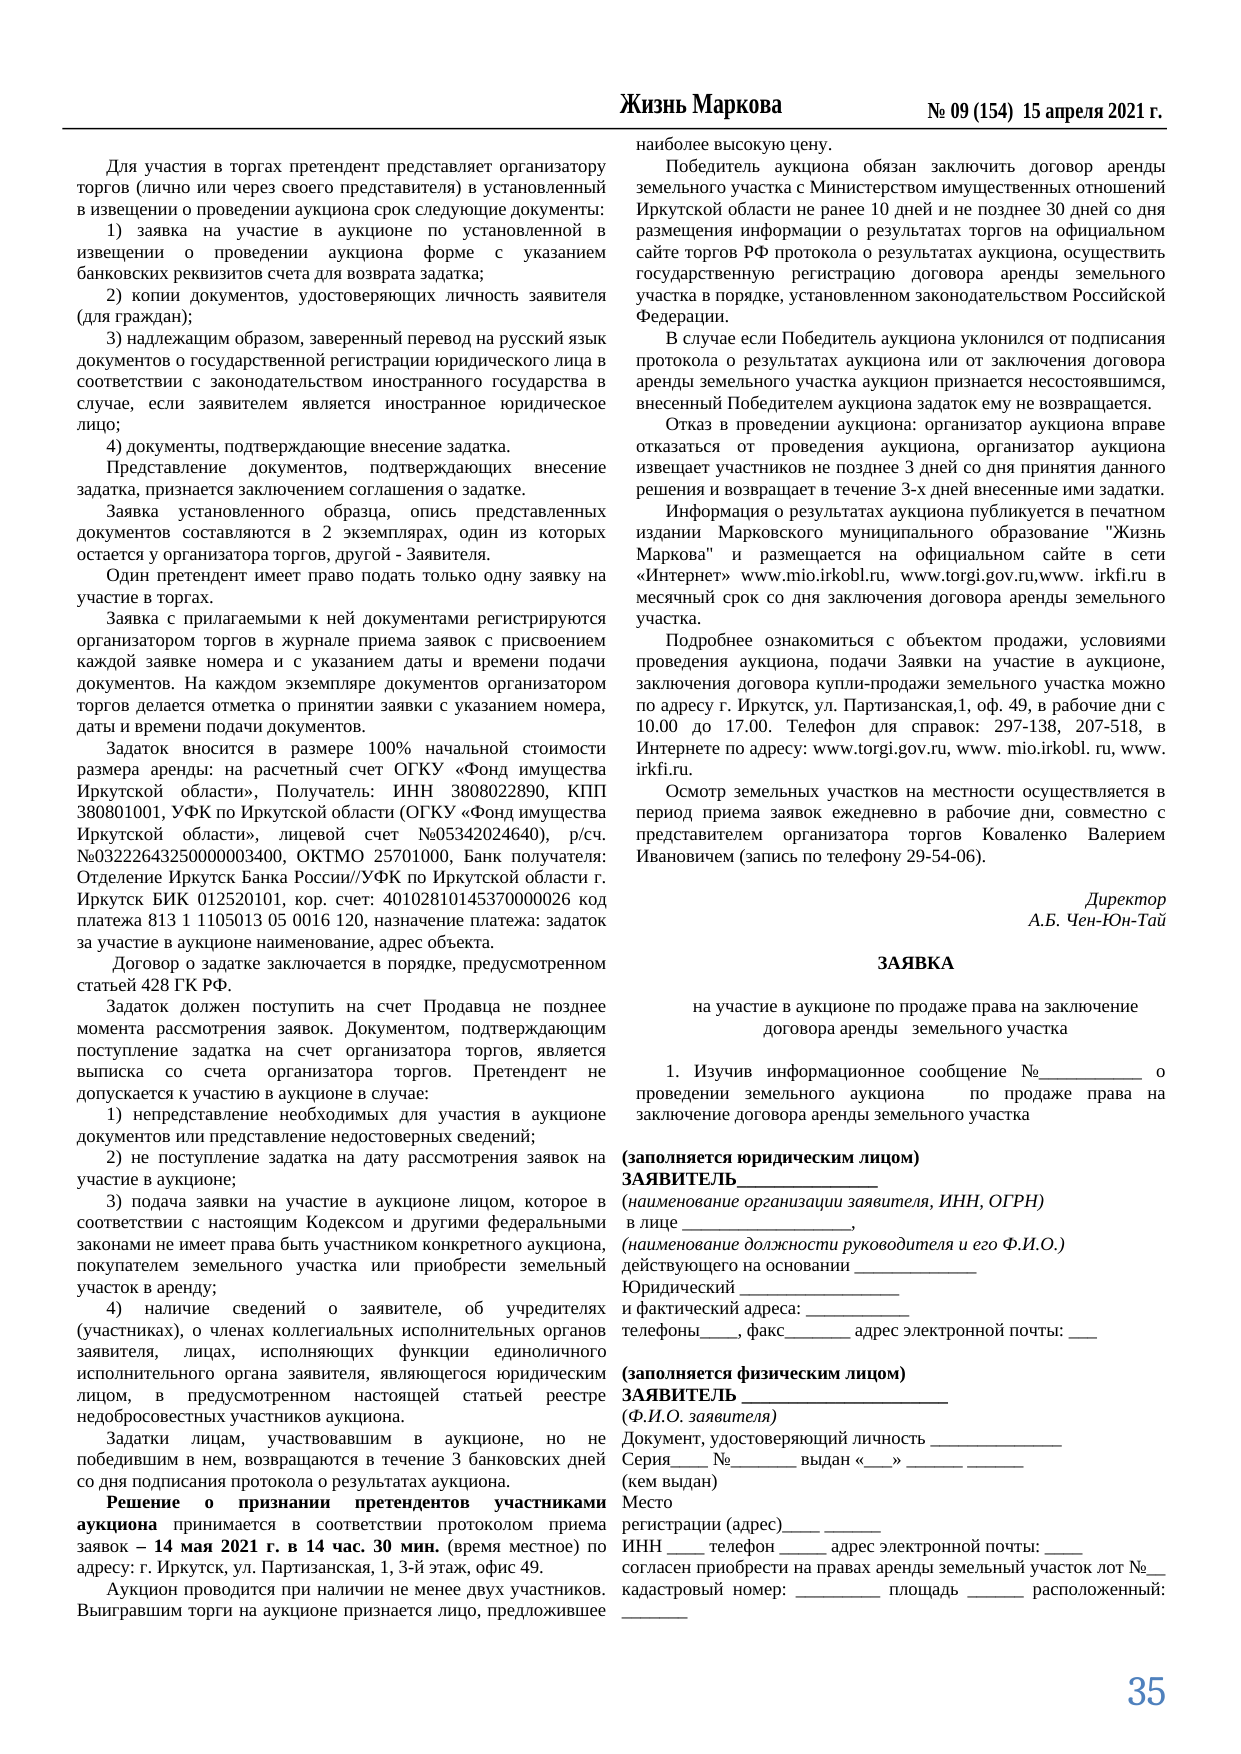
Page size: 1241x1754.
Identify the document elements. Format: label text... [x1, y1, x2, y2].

text 4) наличие сведений о заявителе, об учредителях (участниках), о членах коллегиальных исполнительных органов заявителя, лицах, исполняющих функции единоличного исполнительного органа заявителя, являющегося юридическим лицом, в предусмотренном настоящей статьей реестре недобросовестных участников аукциона. [77, 1297, 607, 1427]
text Победитель аукциона обязан заключить договор аренды земельного участка с Министерством имущественных отношений Иркутской области не ранее 10 дней и не позднее 30 дней со дня размещения информации о результатах торгов на официальном сайте торгов РФ протокола о результатах аукциона, осуществить государственную регистрацию договора аренды земельного участка в порядке, установленном законодательством Российской Федерации. [636, 154, 1166, 327]
text Задаток должен поступить на счет Продавца не позднее момента рассмотрения заявок. Документом, подтверждающим поступление задатка на счет организатора торгов, является выписка со счета организатора торгов. Претендент не допускается к участию в аукционе в случае: [77, 995, 607, 1103]
text телефоны____, факс_______ адрес электронной почты: ___ [622, 1319, 1166, 1340]
text В случае если Победитель аукциона уклонился от подписания протокола о результатах аукциона или от заключения договора аренды земельного участка аукцион признается несостоявшимся, внесенный Победителем аукциона задаток ему не возвращается. [636, 327, 1166, 413]
text Один претендент имеет право подать только одну заявку на участие в торгах. [77, 564, 607, 607]
text Заявка установленного образца, опись представленных документов составляются в 2 экземплярах, один из которых остается у организатора торгов, другой - Заявителя. [77, 499, 607, 564]
text (наименование организации заявителя, ИНН, ОГРН) [622, 1189, 1166, 1211]
text и фактический адреса: ___________ [622, 1297, 1166, 1319]
text ИНН ____ телефон _____ адрес электронной почты: ____ [622, 1534, 1166, 1556]
text 2) не поступление задатка на дату рассмотрения заявок на участие в аукционе; [77, 1146, 607, 1189]
text Аукцион проводится при наличии не менее двух участников. Выигравшим торги на аукционе признается лицо, предложившее наиболее высокую цену. [636, 133, 1166, 154]
text ЗАЯВИТЕЛЬ_______________ [622, 1168, 1166, 1189]
text ЗАЯВИТЕЛЬ ______________________ [622, 1383, 1166, 1405]
text действующего на основании _____________ [622, 1254, 1166, 1276]
text Задаток вносится в размере 100% начальной стоимости размера аренды: на расчетный счет ОГКУ «Фонд имущества Иркутской области», Получатель: ИНН 3808022890, КПП 380801001, УФК по Иркутской области (ОГКУ «Фонд имущества Иркутской области», лицевой счет №05342024640), р/сч. №03222643250000003400, ОКТМО 25701000, Банк получателя: Отделение Иркутск Банка России//УФК по Иркутской области г. Иркутск БИК 012520101, кор. счет: 40102810145370000026 код платежа 813 1 1105013 05 0016 120, назначение платежа: задаток за участие в аукционе наименование, адрес объекта. [77, 737, 607, 952]
text Осмотр земельных участков на местности осуществляется в период приема заявок ежедневно в рабочие дни, совместно с представителем организатора торгов Коваленко Валерием Ивановичем (запись по телефону 29-54-06). [636, 780, 1166, 866]
text Подробнее ознакомиться с объектом продажи, условиями проведения аукциона, подачи Заявки на участие в аукционе, заключения договора купли-продажи земельного участка можно по адресу г. Иркутск, ул. Партизанская,1, оф. 49, в рабочие дни с 10.00 до 17.00. Телефон для справок: 297-138, 207-518, в Интернете по адресу: www.torgi.gov.ru, www. mio.irkobl. ru, www. irkfi.ru. [636, 629, 1166, 780]
text ЗАЯВКА [636, 952, 1166, 974]
text Документ, удостоверяющий личность ______________ [622, 1427, 1166, 1448]
text (наименование должности руководителя и его Ф.И.О.) [622, 1233, 1166, 1254]
text Отказ в проведении аукциона: организатор аукциона вправе отказаться от проведения аукциона, организатор аукциона извещает участников не позднее 3 дней со дня принятия данного решения и возвращает в течение 3-х дней внесенные ими задатки. [636, 413, 1166, 499]
text 4) документы, подтверждающие внесение задатка. [77, 435, 607, 456]
text (кем выдан) [622, 1470, 1166, 1491]
text Серия____ №_______ выдан «___» ______ ______ [622, 1448, 1166, 1470]
text (заполняется физическим лицом) [622, 1362, 1166, 1383]
text Юридический _________________ [622, 1276, 1166, 1297]
text (заполняется юридическим лицом) [622, 1146, 1166, 1168]
text 3) подача заявки на участие в аукционе лицом, которое в соответствии с настоящим Кодексом и другими федеральными законами не имеет права быть участником конкретного аукциона, покупателем земельного участка или приобрести земельный участок в аренду; [77, 1189, 607, 1297]
text Заявка с прилагаемыми к ней документами регистрируются организатором торгов в журнале приема заявок с присвоением каждой заявке номера и с указанием даты и времени подачи документов. На каждом экземпляре документов организатором торгов делается отметка о принятии заявки с указанием номера, даты и времени подачи документов. [77, 607, 607, 737]
text Договор о задатке заключается в порядке, предусмотренном статьей 428 ГК РФ. [77, 952, 607, 995]
text А.Б. Чен-Юн-Тай [622, 909, 1166, 931]
text 1) непредставление необходимых для участия в аукционе документов или представление недостоверных сведений; [77, 1103, 607, 1146]
text Задатки лицам, участвовавшим в аукционе, но не победившим в нем, возвращаются в течение 3 банковских дней со дня подписания протокола о результатах аукциона. [77, 1427, 607, 1491]
text Аукцион проводится при наличии не менее двух участников. Выигравшим торги на аукционе признается лицо, предложившее наиболее высокую цену. [77, 1578, 607, 1621]
text Информация о результатах аукциона публикуется в печатном издании Марковского муниципального образование "Жизнь Маркова" и размещается на официальном сайте в сети «Интернет» www.mio.irkobl.ru, www.torgi.gov.ru,www. irkfi.ru в месячный срок со дня заключения договора аренды земельного участка. [636, 499, 1166, 629]
text 2) копии документов, удостоверяющих личность заявителя (для граждан); [77, 284, 607, 327]
text Для участия в торгах претендент представляет организатору торгов (лично или через своего представителя) в установленный в извещении о проведении аукциона срок следующие документы: [77, 154, 607, 219]
text на участие в аукционе по продаже права на заключение [636, 995, 1166, 1017]
text в лице __________________, [622, 1211, 1166, 1233]
text (Ф.И.О. заявителя) [622, 1405, 1166, 1427]
text договора аренды земельного участка [636, 1017, 1166, 1038]
text регистрации (адрес)____ ______ [622, 1513, 1166, 1534]
text 1. Изучив информационное сообщение №___________ о проведении земельного аукциона по продаже права на заключение договора аренды земельного участка [636, 1060, 1166, 1125]
text Решение о признании претендентов участниками аукциона принимается в соответствии протоколом приема заявок – 14 мая 2021 г. в 14 час. 30 мин. (время местное) по адресу: г. Иркутск, ул. Партизанская, 1, 3-й этаж, офис 49. [77, 1491, 607, 1578]
text Представление документов, подтверждающих внесение задатка, признается заключением соглашения о задатке. [77, 456, 607, 499]
text Место [622, 1491, 1166, 1513]
text Директор [622, 888, 1166, 909]
text согласен приобрести на правах аренды земельный участок лот №__ кадастровый номер: _________ площадь ______ расположенный: _______ [622, 1556, 1166, 1621]
